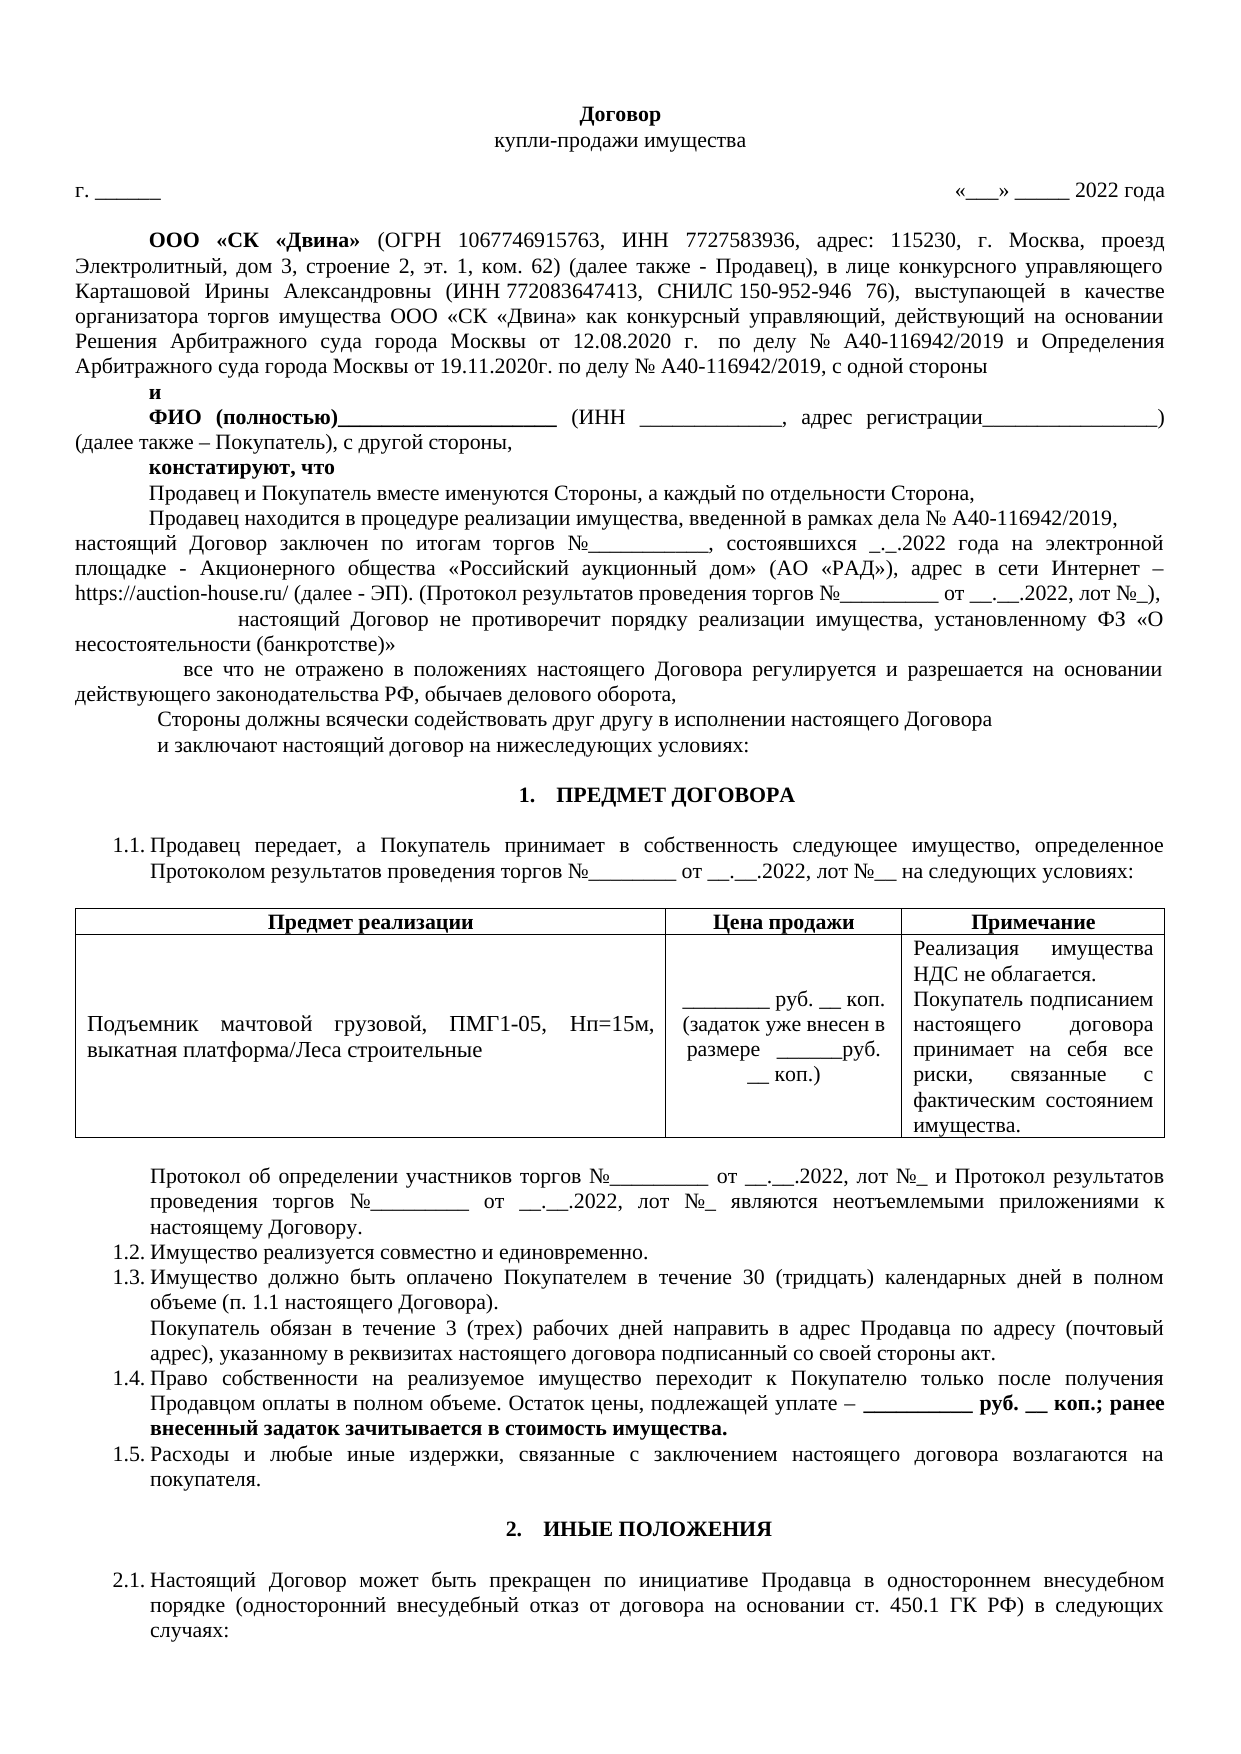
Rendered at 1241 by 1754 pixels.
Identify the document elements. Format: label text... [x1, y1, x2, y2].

list Имущество реализуется совместно и единовременно. [112, 1239, 1165, 1264]
list Протокол об определении участников торгов №_________ от __.__.2022, лот №_ и Протокол результатов проведения торгов №_________ от __.__.2022, лот №_ являются неотъемлемыми приложениями к настоящему Договору. [150, 1163, 1165, 1239]
text все что не отражено в положениях настоящего Договора регулируется и разрешается на основании действующего законодательства РФ, обычаев делового оборота, [75, 656, 1165, 706]
text Продавец находится в процедуре реализации имущества, введенной в рамках дела № А40-116942/2019, [75, 505, 1165, 530]
text и заключают настоящий договор на нижеследующих условиях: [75, 732, 1165, 757]
table_cell Реализация имущества НДС не облагается. Покупатель подписанием настоящего договора принимает на себя все риски, связанные с фактическим состоянием имущества. [902, 935, 1164, 1137]
table_cell Подъемник мачтовой грузовой, ПМГ1-05, Hп=15м, выкатная платформа/Леса строительные [76, 935, 665, 1137]
text ФИО (полностью)____________________ (ИНН _____________, адрес регистрации________________) (далее также – Покупатель), с другой стороны, [75, 404, 1165, 454]
list Настоящий Договор может быть прекращен по инициативе Продавца в одностороннем внесудебном порядке (односторонний внесудебный отказ от договора на основании ст. 450.1 ГК РФ) в следующих случаях: [112, 1567, 1165, 1642]
list Продавец передает, а Покупатель принимает в собственность следующее имущество, определенное Протоколом результатов проведения торгов №________ от __.__.2022, лот №__ на следующих условиях: [112, 832, 1165, 883]
text Продавец и Покупатель вместе именуются Стороны, а каждый по отдельности Сторона, [75, 479, 1165, 505]
table_header Предмет реализации [76, 909, 665, 934]
text ООО «СК «Двина» (ОГРН 1067746915763, ИНН 7727583936, адрес: 115230, г. Москва, проезд Электролитный, дом 3, строение 2, эт. 1, ком. 62) (далее также - Продавец), в лице конкурсного управляющего Карташовой Ирины Александровны (ИНН 772083647413, СНИЛС 150-952-946 76), выступающей в качестве организатора торгов имущества ООО «СК «Двина» как конкурсный управляющий, действующий на основании Решения Арбитражного суда города Москвы от 12.08.2020 г. по делу № А40-116942/2019 и Определения Арбитражного суда города Москвы от 19.11.2020г. по делу № А40-116942/2019, с одной стороны [75, 227, 1165, 379]
text Договор [75, 101, 1165, 127]
text настоящий Договор заключен по итогам торгов №___________, состоявшихся _._.2022 года на электронной площадке - Акционерного общества «Российский аукционный дом» (АО «РАД»), адрес в сети Интернет – https://auction-house.ru/ (далее - ЭП). (Протокол результатов проведения торгов №_________ от __.__.2022, лот №_), [75, 530, 1165, 606]
table_cell ________ руб. __ коп. (задаток уже внесен в размере ______руб. __ коп.) [666, 935, 901, 1137]
table_header Цена продажи [666, 909, 901, 934]
list Покупатель обязан в течение 3 (трех) рабочих дней направить в адрес Продавца по адресу (почтовый адрес), указанному в реквизитах настоящего договора подписанный со своей стороны акт. [150, 1314, 1165, 1365]
list ПРЕДМЕТ ДОГОВОРА [149, 782, 1165, 807]
text купли-продажи имущества [75, 127, 1165, 152]
text констатируют, что [75, 454, 1165, 479]
list Расходы и любые иные издержки, связанные с заключением настоящего договора возлагаются на покупателя. [112, 1441, 1165, 1491]
text Стороны должны всячески содействовать друг другу в исполнении настоящего Договора [75, 706, 1165, 732]
table_header Примечание [902, 909, 1164, 934]
text и [75, 379, 1165, 404]
list Имущество должно быть оплачено Покупателем в течение 30 (тридцать) календарных дней в полном объеме (п. 1.1 настоящего Договора). [112, 1264, 1165, 1314]
text настоящий Договор не противоречит порядку реализации имущества, установленному ФЗ «О несостоятельности (банкротстве)» [75, 606, 1165, 656]
list ИНЫЕ ПОЛОЖЕНИЯ [112, 1516, 1165, 1541]
text г. ______ «___» _____ 2022 года [75, 177, 1165, 202]
list Право собственности на реализуемое имущество переходит к Покупателю только после получения Продавцом оплаты в полном объеме. Остаток цены, подлежащей уплате – __________ руб. __ коп.; ранее внесенный задаток зачитывается в стоимость имущества. [112, 1365, 1165, 1441]
